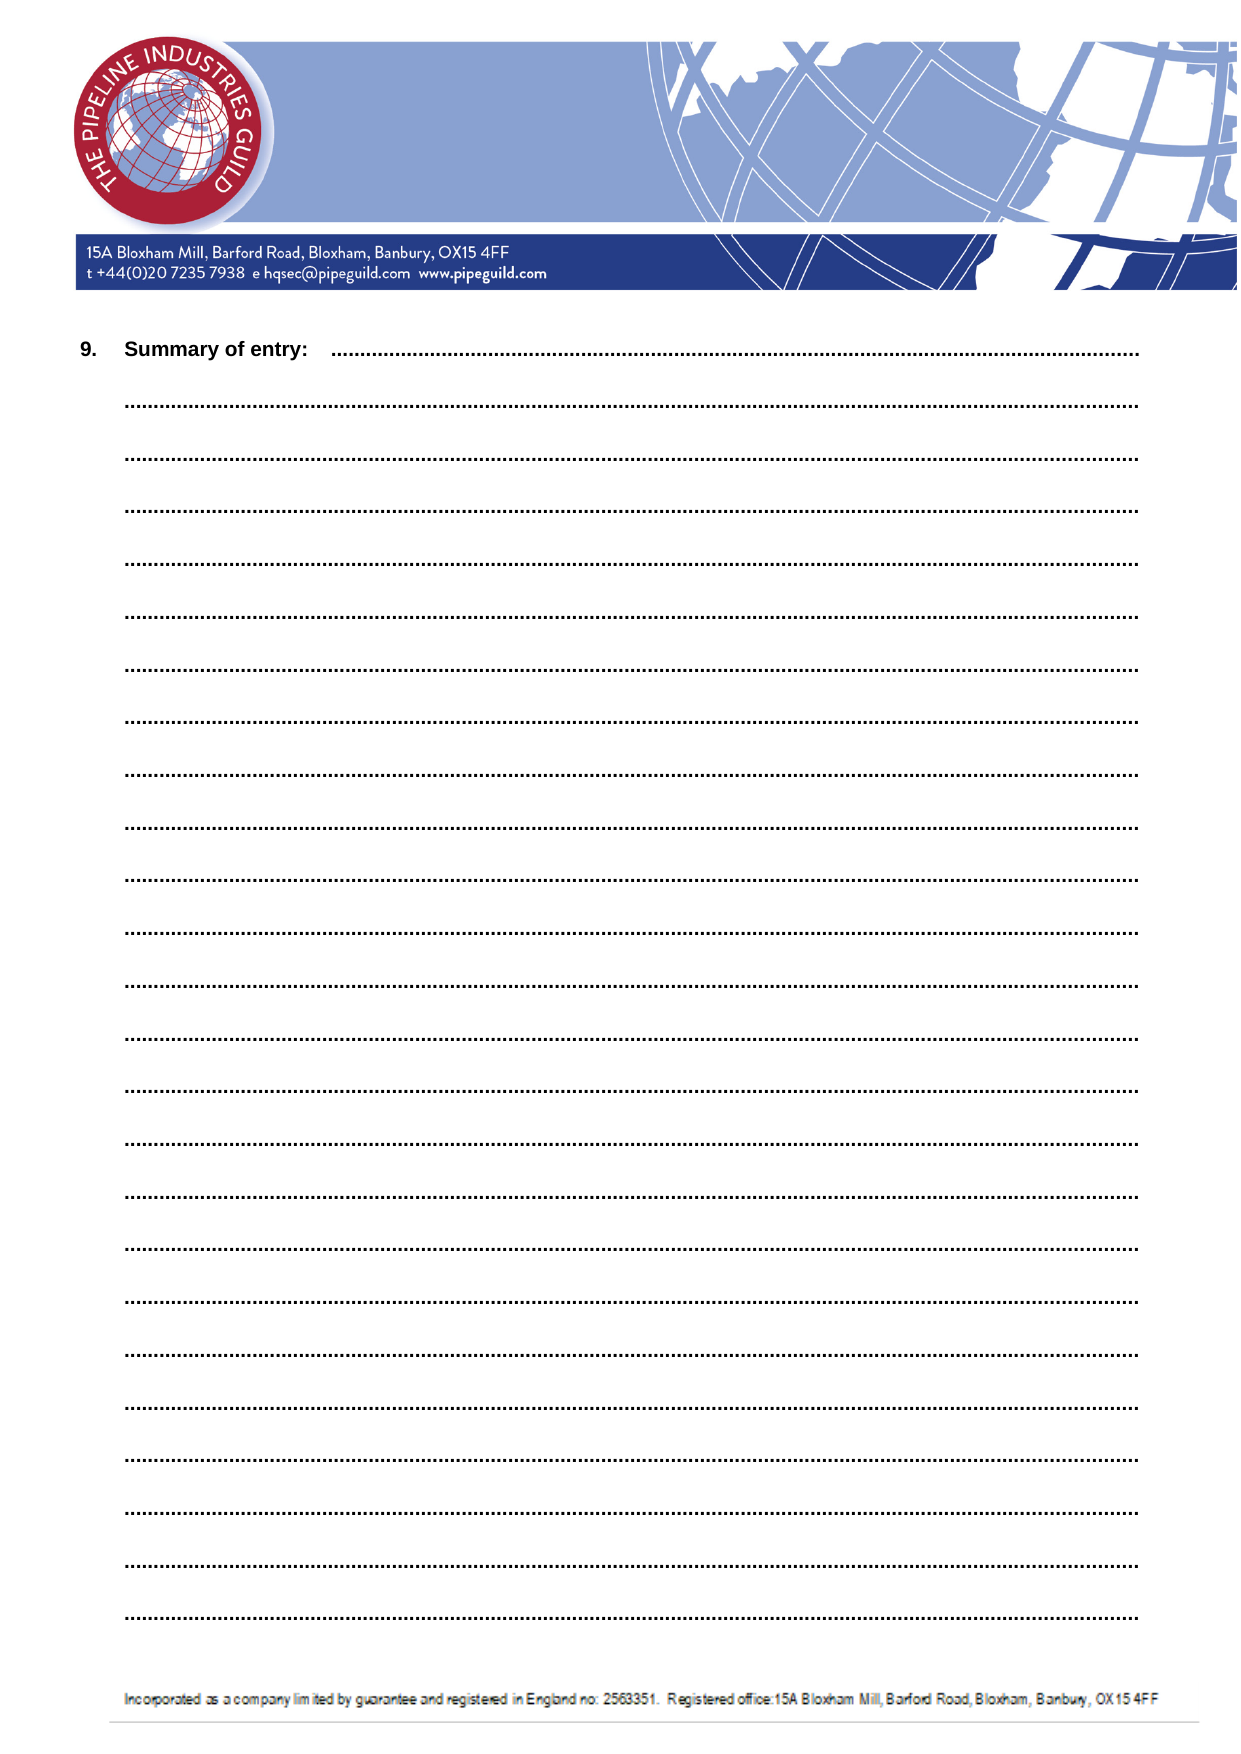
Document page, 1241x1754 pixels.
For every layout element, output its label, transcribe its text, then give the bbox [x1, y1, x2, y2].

picture [109, 1682, 1200, 1724]
text 9. Summary of entry: [80, 337, 1205, 361]
picture [35, 29, 1241, 291]
